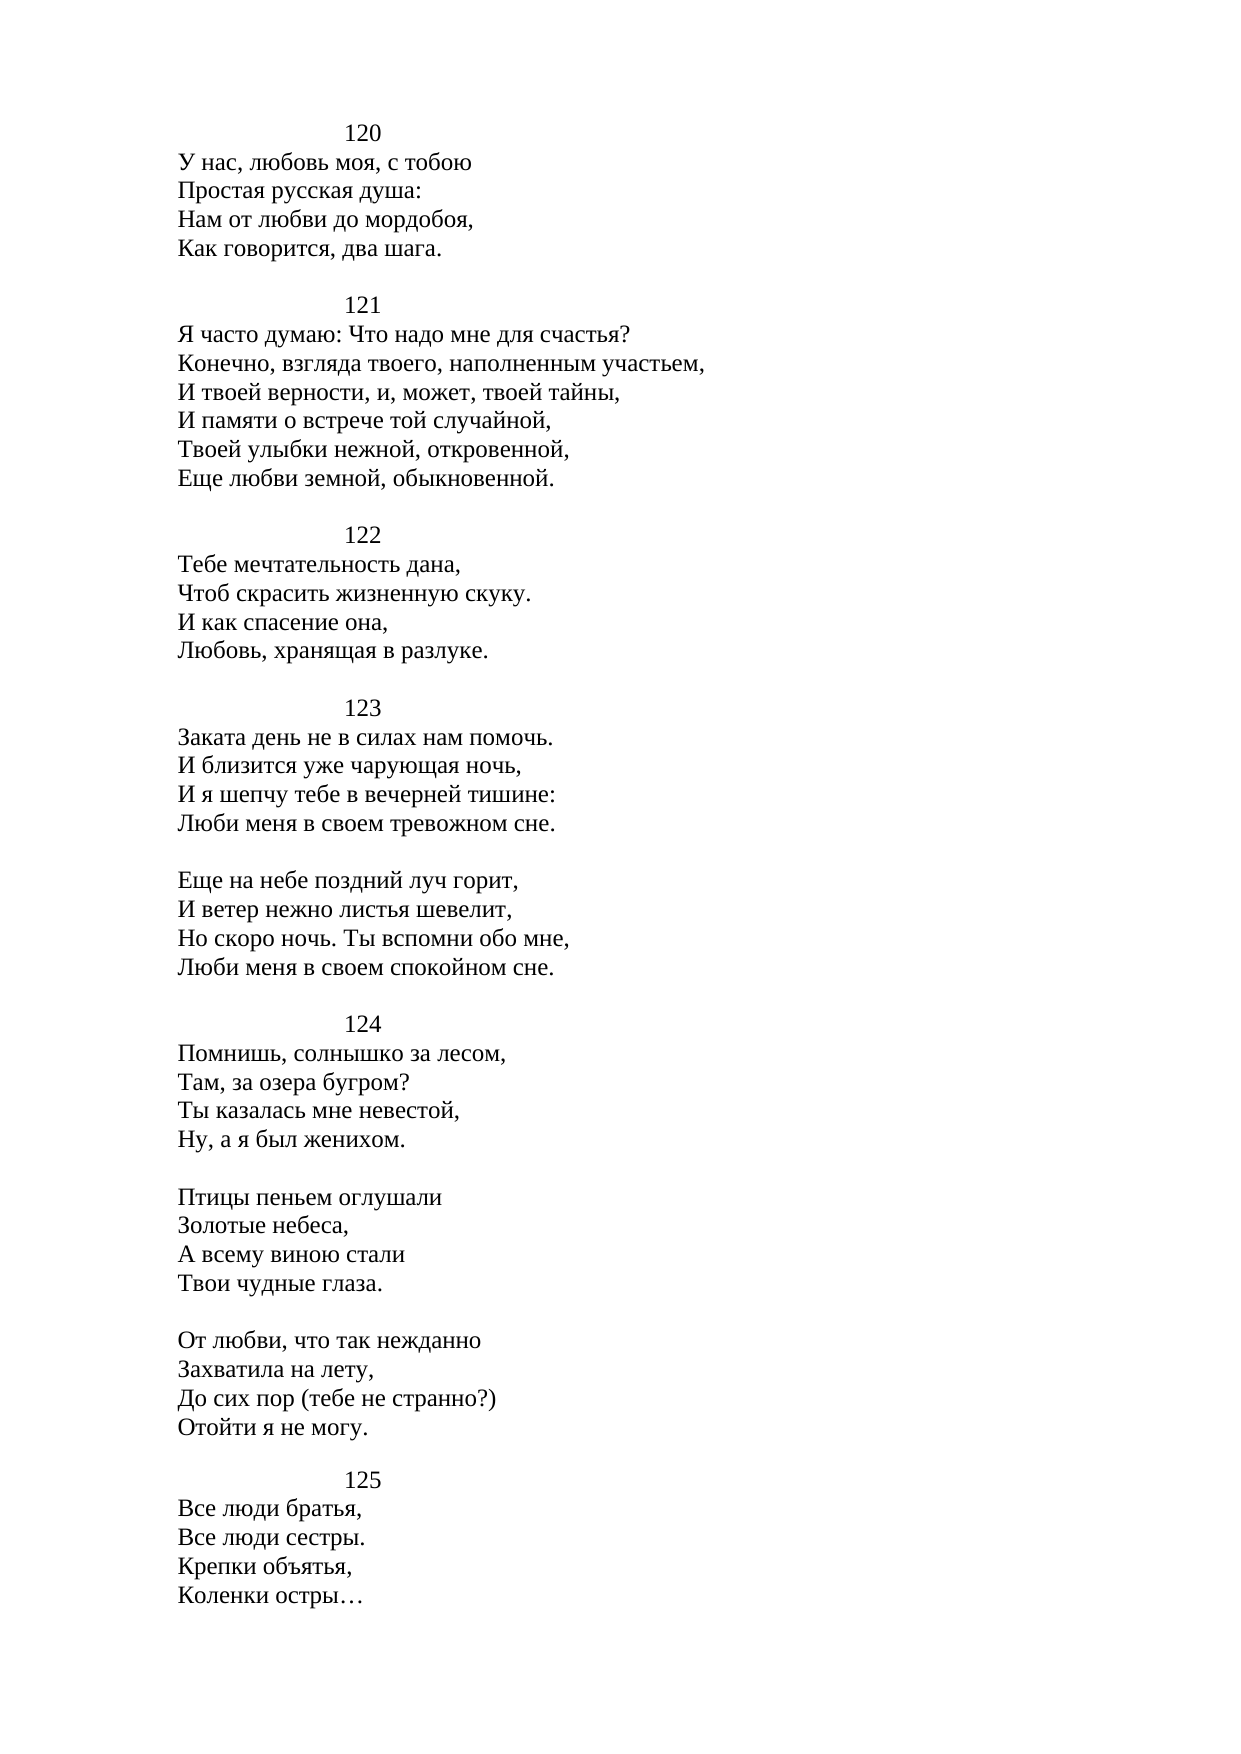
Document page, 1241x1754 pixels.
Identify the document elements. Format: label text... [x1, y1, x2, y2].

text Коленки остры… [177, 1580, 1152, 1608]
text Отойти я не могу. [177, 1412, 1152, 1441]
text Птицы пеньем оглушали [177, 1182, 1152, 1211]
text Твоей улыбки нежной, откровенной, [177, 434, 1152, 463]
text Но скоро ночь. Ты вспомни обо мне, [177, 923, 1152, 952]
text 122 [177, 521, 1152, 549]
text Конечно, взгляда твоего, наполненным участьем, [177, 348, 1152, 377]
text Как говорится, два шага. [177, 233, 1152, 262]
text Все люди сестры. [177, 1522, 1152, 1551]
text Ты казалась мне невестой, [177, 1096, 1152, 1124]
text 124 [177, 1009, 1152, 1038]
text Все люди братья, [177, 1493, 1152, 1522]
text 125 [261, 1465, 1152, 1493]
text Крепки объятья, [177, 1551, 1152, 1580]
text До сих пор (тебе не странно?) [177, 1383, 1152, 1412]
text Тебе мечтательность дана, [177, 549, 1152, 578]
text И памяти о встрече той случайной, [177, 406, 1152, 434]
text Я часто думаю: Что надо мне для счастья? [177, 319, 1152, 348]
text Захватила на лету, [177, 1354, 1152, 1383]
text Твои чудные глаза. [177, 1268, 1152, 1297]
text Еще на небе поздний луч горит, [177, 866, 1152, 894]
text Еще любви земной, обыкновенной. [177, 463, 1152, 492]
text 120 [261, 118, 1152, 147]
text И ветер нежно листья шевелит, [177, 894, 1152, 923]
text 123 [261, 693, 1152, 722]
text И близится уже чарующая ночь, [177, 751, 1152, 779]
text И я шепчу тебе в вечерней тишине: [177, 779, 1152, 808]
text Любовь, хранящая в разлуке. [177, 636, 1152, 664]
text И как спасение она, [177, 607, 1152, 636]
text Люби меня в своем спокойном сне. [177, 952, 1152, 981]
text У нас, любовь моя, с тобою [177, 147, 1152, 176]
text Там, за озера бугром? [177, 1067, 1152, 1096]
text Люби меня в своем тревожном сне. [177, 808, 1152, 837]
text Помнишь, солнышко за лесом, [177, 1038, 1152, 1067]
text А всему виною стали [177, 1239, 1152, 1268]
text И твоей верности, и, может, твоей тайны, [177, 377, 1152, 406]
text 121 [177, 291, 1152, 319]
text Ну, а я был женихом. [177, 1124, 1152, 1153]
text Нам от любви до мордобоя, [177, 204, 1152, 233]
text От любви, что так нежданно [177, 1326, 1152, 1354]
text Золотые небеса, [177, 1211, 1152, 1239]
text Чтоб скрасить жизненную скуку. [177, 578, 1152, 607]
text Заката день не в силах нам помочь. [177, 722, 1152, 751]
text Простая русская душа: [177, 176, 1152, 204]
